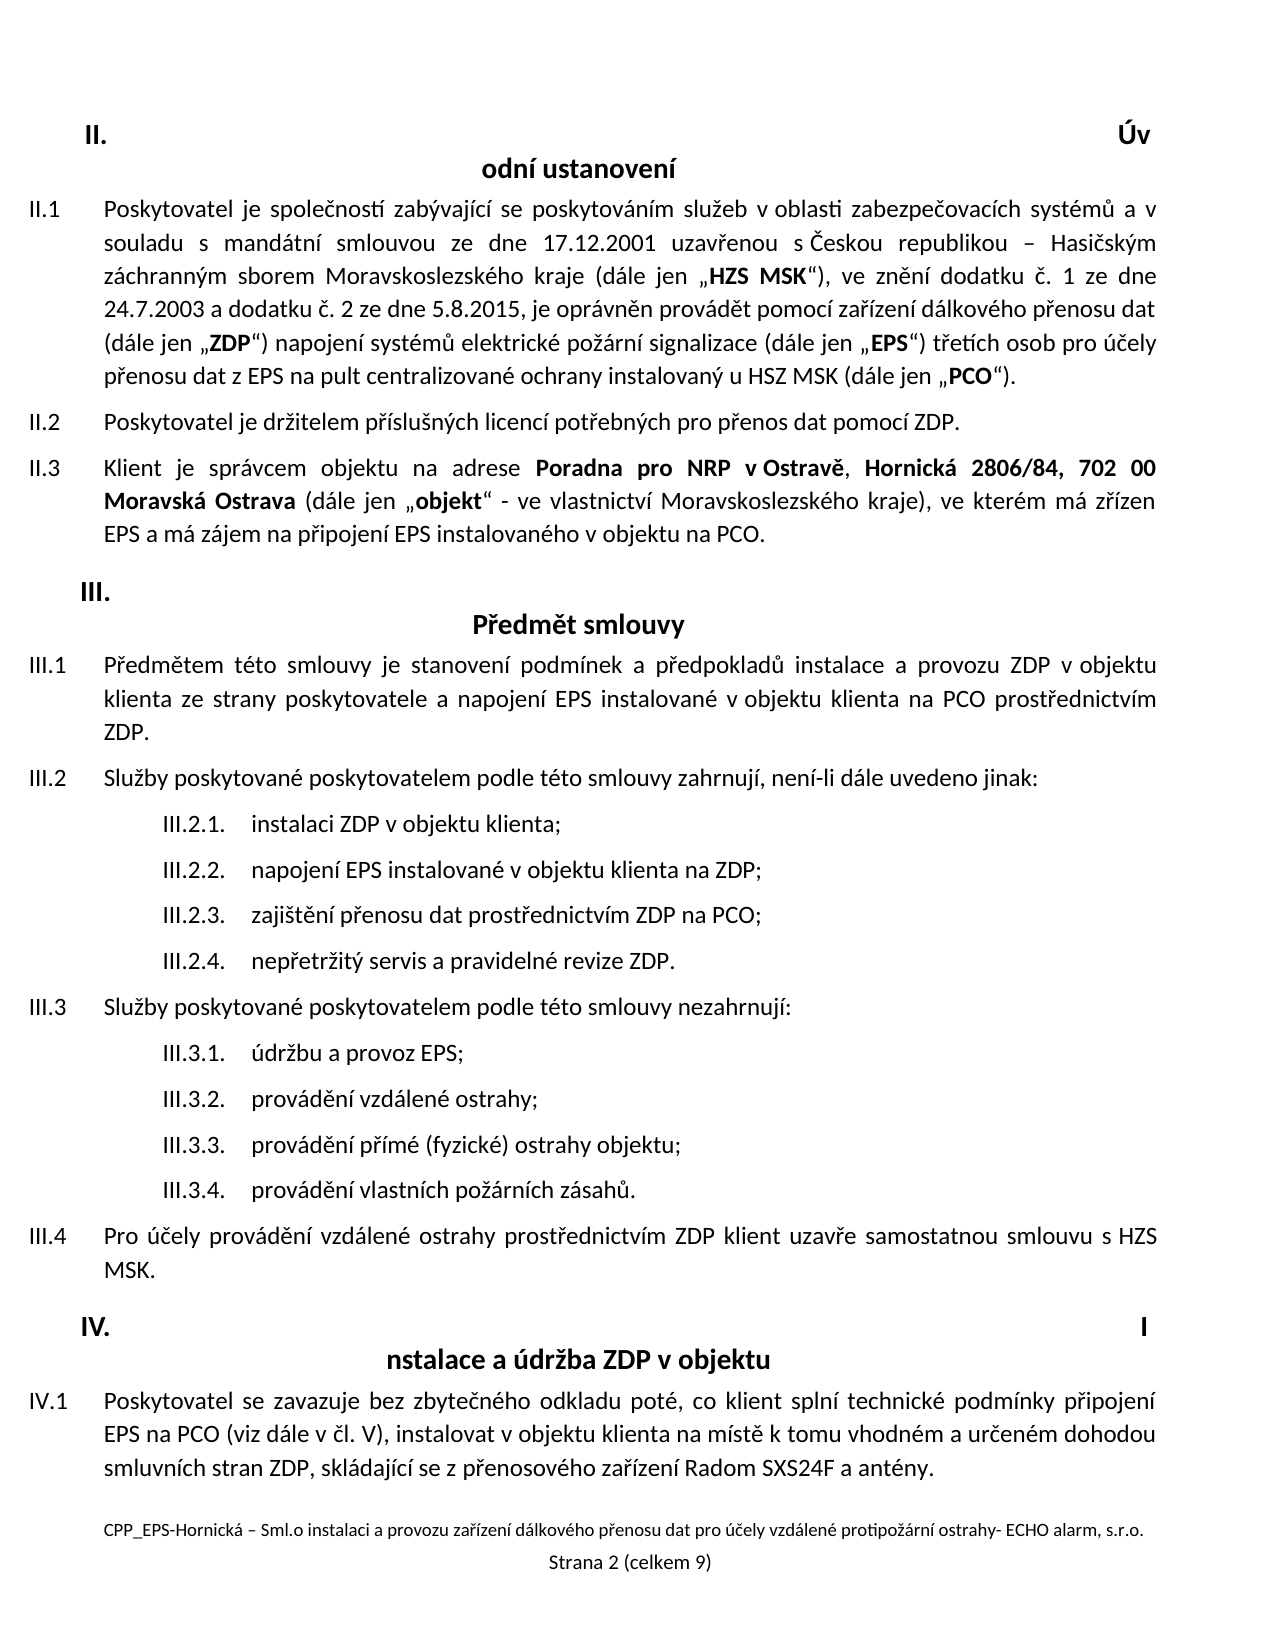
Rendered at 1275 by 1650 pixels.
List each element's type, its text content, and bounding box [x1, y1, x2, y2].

text provádění vzdálené ostrahy; [162, 1081, 1157, 1114]
text Služby poskytované poskytovatelem podle této smlouvy nezahrnují: [28, 989, 1157, 1022]
text nepřetržitý servis a pravidelné revize ZDP. [162, 943, 1157, 976]
text údržbu a provoz EPS; [162, 1035, 1157, 1068]
text Pro účely provádění vzdálené ostrahy prostřednictvím ZDP klient uzavře samostatnou smlouvu s HZS MSK. [28, 1218, 1157, 1285]
text Poskytovatel je držitelem příslušných licencí potřebných pro přenos dat pomocí ZDP. [28, 403, 1157, 437]
text provádění vlastních požárních zásahů. [162, 1172, 1157, 1206]
text Poskytovatel se zavazuje bez zbytečného odkladu poté, co klient splní technické podmínky připojení EPS na PCO (viz dále v čl. V), instalovat v objektu klienta na místě k tomu vhodném a určeném dohodou smluvních stran ZDP, skládající se z přenosového zařízení Radom SXS24F a antény. [28, 1383, 1157, 1483]
text Služby poskytované poskytovatelem podle této smlouvy zahrnují, není-li dále uvedeno jinak: [28, 760, 1157, 793]
text provádění přímé (fyzické) ostrahy objektu; [162, 1126, 1157, 1160]
text Poskytovatel je společností zabývající se poskytováním služeb v oblasti zabezpečovacích systémů a v souladu s mandátní smlouvou ze dne 17.12.2001 uzavřenou s Českou republikou – Hasičským záchranným sborem Moravskoslezského kraje (dále jen „HZS MSK“), ve znění dodatku č. 1 ze dne 24.7.2003 a dodatku č. 2 ze dne 5.8.2015, je oprávněn provádět pomocí zařízení dálkového přenosu dat (dále jen „ZDP“) napojení systémů elektrické požární signalizace (dále jen „EPS“) třetích osob pro účely přenosu dat z EPS na pult centralizované ochrany instalovaný u HSZ MSK (dále jen „PCO“). [28, 191, 1157, 391]
text napojení EPS instalované v objektu klienta na ZDP; [162, 851, 1157, 885]
subtitle Instalace a údržba ZDP v objektu [0, 1310, 1157, 1376]
subtitle Úvodní ustanovení [0, 118, 1157, 185]
text Předmětem této smlouvy je stanovení podmínek a předpokladů instalace a provozu ZDP v objektu klienta ze strany poskytovatele a napojení EPS instalované v objektu klienta na PCO prostřednictvím ZDP. [28, 647, 1157, 747]
text Klient je správcem objektu na adrese Poradna pro NRP v Ostravě, Hornická 2806/84, 702 00 Moravská Ostrava (dále jen „objekt“ - ve vlastnictví Moravskoslezského kraje), ve kterém má zřízen EPS a má zájem na připojení EPS instalovaného v objektu na PCO. [28, 449, 1157, 549]
text instalaci ZDP v objektu klienta; [162, 806, 1157, 839]
subtitle Předmět smlouvy [0, 574, 1157, 641]
text zajištění přenosu dat prostřednictvím ZDP na PCO; [162, 897, 1157, 931]
